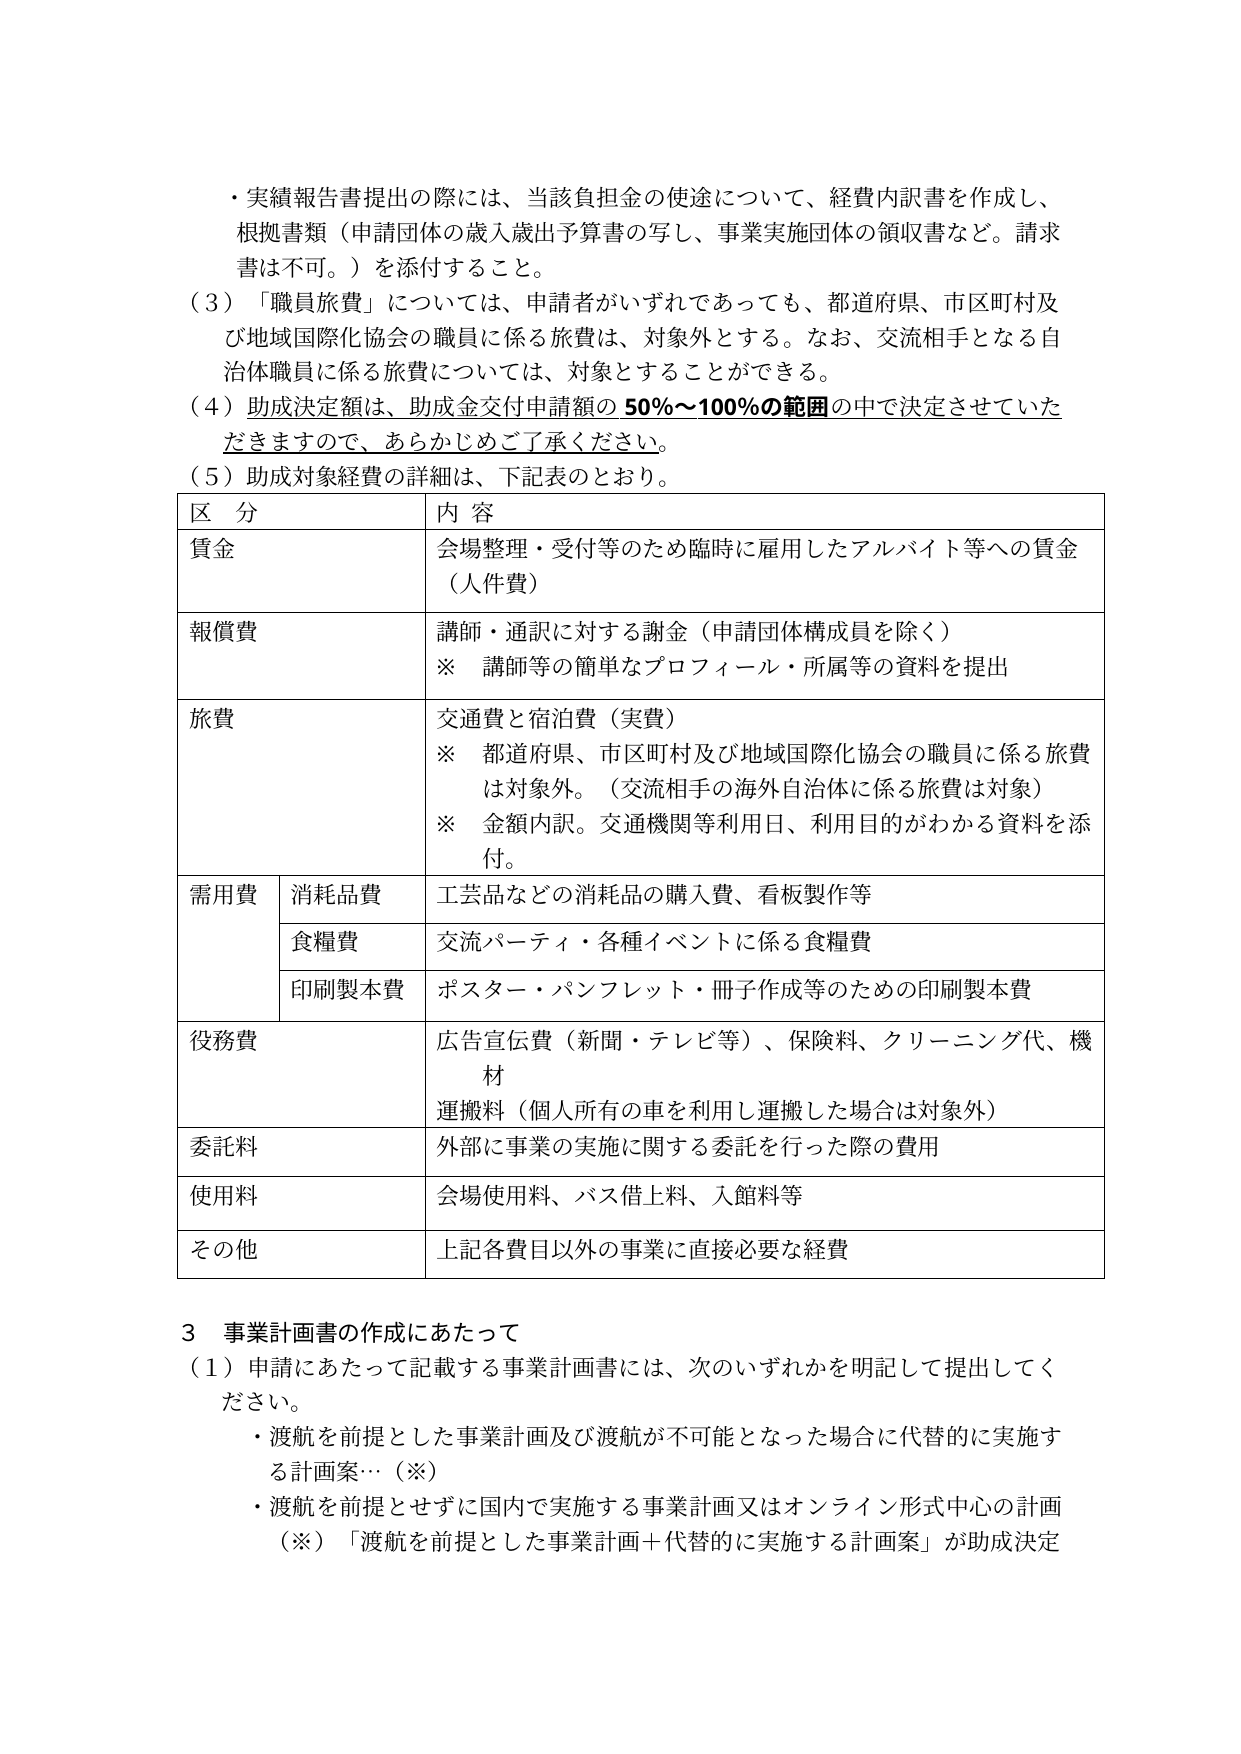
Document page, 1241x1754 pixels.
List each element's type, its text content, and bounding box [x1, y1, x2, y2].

table_cell 会場使用料、バス借上料、入館料等 [426, 1177, 1104, 1230]
table_cell その他 [178, 1231, 425, 1278]
table_cell 使用料 [178, 1177, 425, 1230]
table_cell 上記各費目以外の事業に直接必要な経費 [426, 1231, 1104, 1278]
text （５）助成対象経費の詳細は、下記表のとおり。 [177, 458, 1063, 493]
table_cell 印刷製本費 [280, 971, 425, 1021]
table_cell 需用費 [178, 876, 279, 1021]
table_cell 賃金 [178, 530, 425, 612]
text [246, 1488, 1063, 1558]
text （３）「職員旅費」については、申請者がいずれであっても、都道府県、市区町村及び地域国際化協会の職員に係る旅費は、対象外とする。なお、交流相手となる自治体職員に係る旅費については、対象とすることができる。 [177, 284, 1063, 388]
text ３ 事業計画書の作成にあたって [177, 1314, 1063, 1349]
table_cell 工芸品などの消耗品の購入費、看板製作等 [426, 876, 1104, 922]
table_cell 講師・通訳に対する謝金（申請団体構成員を除く） 講師等の簡単なプロフィール・所属等の資料を提出 [426, 613, 1104, 699]
text （４）助成決定額は、助成金交付申請額の50％～100％の範囲の中で決定させていただきますので、あらかじめご了承ください。 [177, 388, 1063, 458]
table_cell 役務費 [178, 1022, 425, 1127]
table_cell 消耗品費 [280, 876, 425, 922]
table_cell 委託料 [178, 1128, 425, 1176]
table_cell 広告宣伝費（新聞・テレビ等）、保険料、クリーニング代、機材 運搬料（個人所有の車を利用し運搬した場合は対象外） [426, 1022, 1104, 1127]
text ・実績報告書提出の際には、当該負担金の使途について、経費内訳書を作成し、根拠書類（申請団体の歳入歳出予算書の写し、事業実施団体の領収書など。請求書は不可。）を添付すること。 [223, 179, 1063, 284]
table_header 区 分 [178, 494, 425, 529]
table_cell 交流パーティ・各種イベントに係る食糧費 [426, 924, 1104, 970]
table_cell 報償費 [178, 613, 425, 699]
table_cell 外部に事業の実施に関する委託を行った際の費用 [426, 1128, 1104, 1176]
table_header 内 容 [426, 494, 1104, 529]
text （１）申請にあたって記載する事業計画書には、次のいずれかを明記して提出してください。 [177, 1349, 1063, 1418]
table_cell ポスター・パンフレット・冊子作成等のための印刷製本費 [426, 971, 1104, 1021]
text ・渡航を前提とした事業計画及び渡航が不可能となった場合に代替的に実施する計画案…（※） [246, 1418, 1063, 1488]
table_cell 交通費と宿泊費（実費） 都道府県、市区町村及び地域国際化協会の職員に係る旅費は対象外。（交流相手の海外自治体に係る旅費は対象） 金額内訳。交通機関等利用日、利用目的がわかる資料を添付。 [426, 700, 1104, 875]
table_cell 食糧費 [280, 924, 425, 970]
table_cell 旅費 [178, 700, 425, 875]
table_cell 会場整理・受付等のため臨時に雇用したアルバイト等への賃金 （人件費） [426, 530, 1104, 612]
